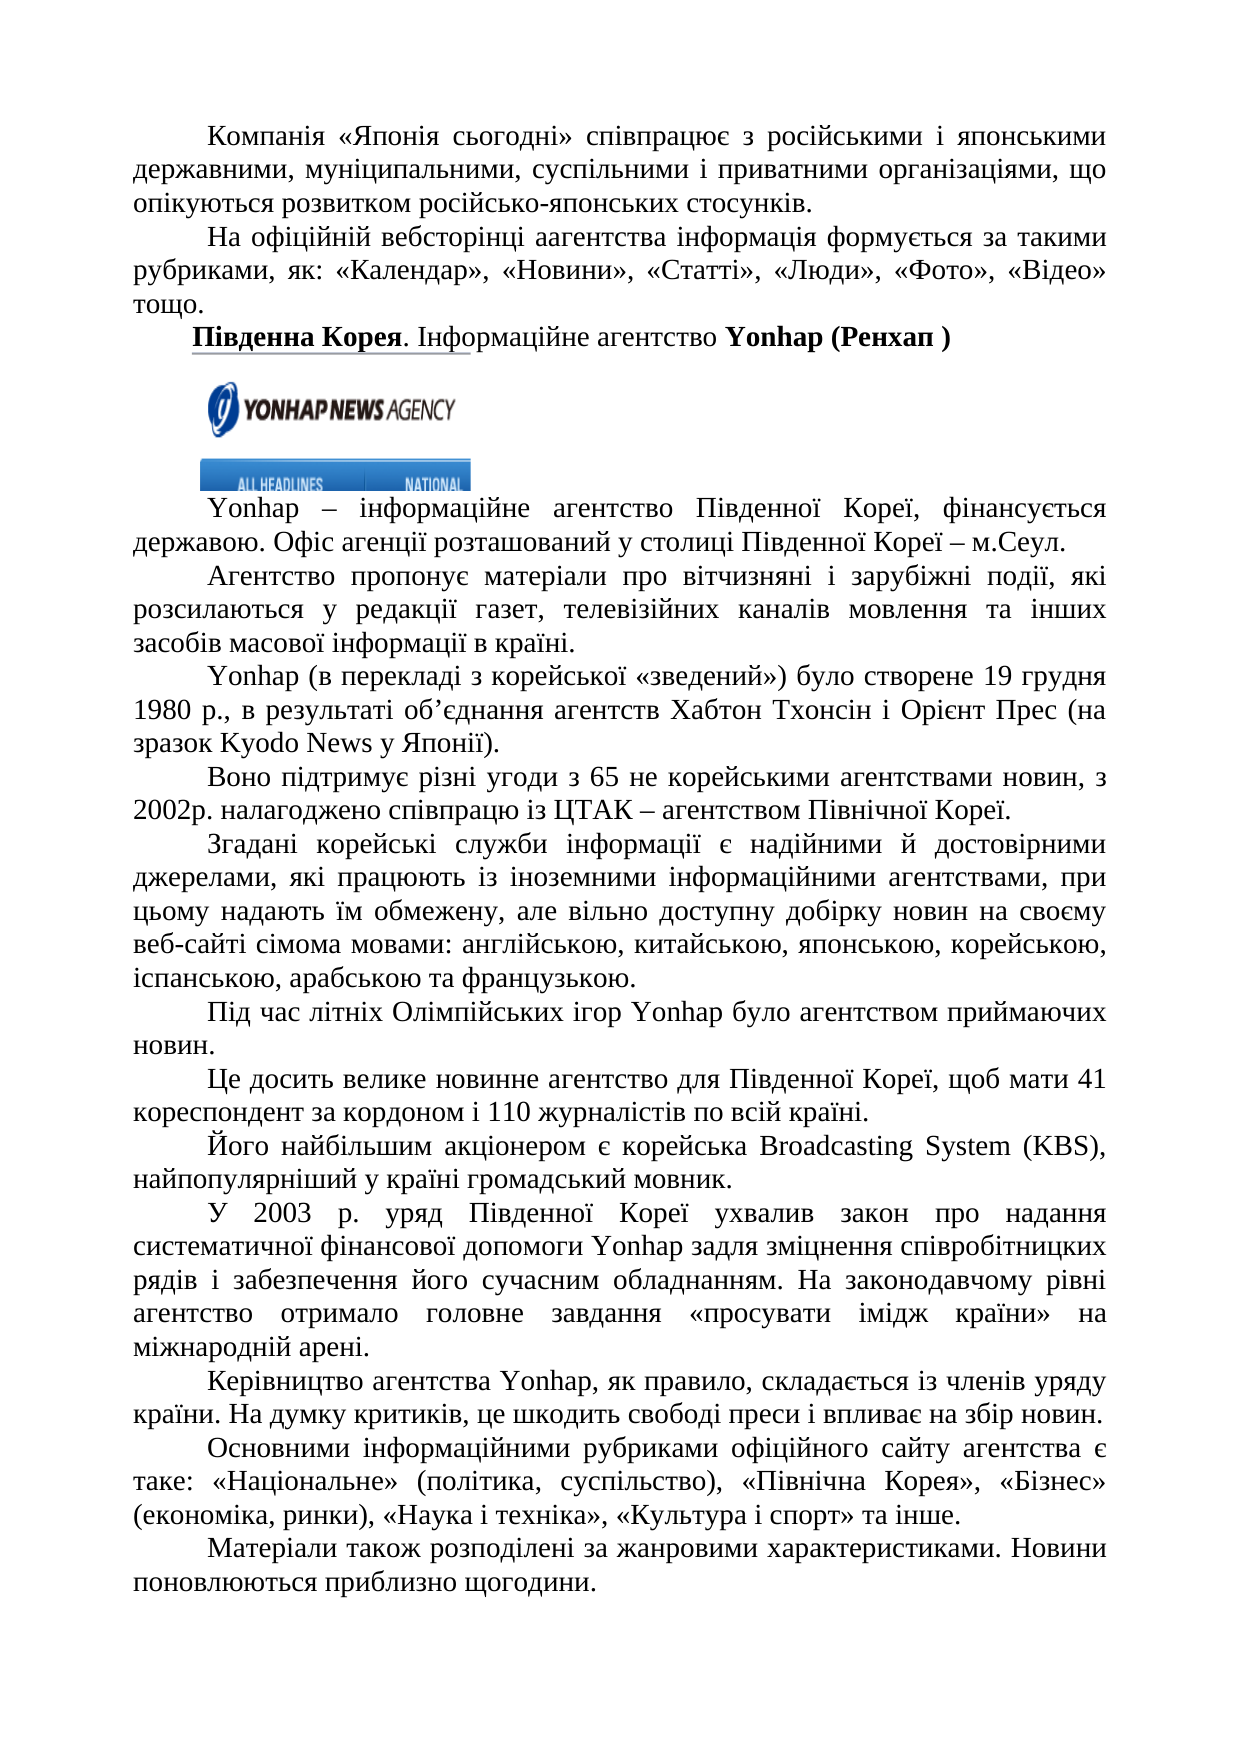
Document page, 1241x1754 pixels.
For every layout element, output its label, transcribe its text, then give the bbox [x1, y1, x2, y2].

text Це досить велике новинне агентство для Південної Кореї, щоб мати 41 кореспондент за кордоном і 110 журналістів по всій країні. [133, 1061, 1107, 1128]
text Yonhap – інформаційне агентство Південної Кореї, фінансується державою. Офіс агенції розташований у столиці Південної Кореї – м.Сеул. [133, 491, 1107, 558]
text Керівництво агентства Yonhap, як правило, складається із членів уряду країни. На думку критиків, це шкодить свободі преси і впливає на збір новин. [133, 1363, 1107, 1430]
text У 2003 р. уряд Південної Кореї ухвалив закон про надання систематичної фінансової допомоги Yonhap задля зміцнення співробітницких рядів і забезпечення його сучасним обладнанням. На законодавчому рівні агентство отримало головне завдання «просувати імідж країни» на міжнародній арені. [133, 1195, 1107, 1363]
text Компанія «Японія сьогодні» співпрацює з російськими і японськими державними, муніципальними, суспільними і приватними організаціями, що опікуються розвитком російсько-японських стосунків. [133, 118, 1107, 219]
text Агентство пропонує матеріали про вітчизняні і зарубіжні події, які розсилаються у редакції газет, телевізійних каналів мовлення та інших засобів масової інформації в країні. [133, 558, 1107, 658]
text На офіційній вебсторінці аагентства інформація формується за такими рубриками, як: «Календар», «Новини», «Статті», «Люди», «Фото», «Відео» тощо. [133, 219, 1107, 319]
text Його найбільшим акціонером є корейська Broadcasting System (KBS), найпопулярніший у країні громадський мовник. [133, 1128, 1107, 1195]
text Згадані корейські служби інформації є надійними й достовірними джерелами, які працюють із іноземними інформаційними агентствами, при цьому надають їм обмежену, але вільно доступну добірку новин на своєму веб-сайті сімома мовами: англійською, китайською, японською, корейською, іспанською, арабською та французькою. [133, 826, 1107, 994]
text Матеріали також розподілені за жанровими характеристиками. Новини поновлюються приблизно щогодини. [133, 1530, 1107, 1597]
text Південна Корея. Інформаційне агентство Yonhap (Ренхап ) [133, 319, 1107, 353]
text Основними інформаційними рубриками офіційного сайту агентства є таке: «Національне» (політика, суспільство), «Північна Корея», «Бізнес» (економіка, ринки), «Наука і техніка», «Культура і спорт» та інше. [133, 1430, 1107, 1530]
picture [191, 352, 471, 491]
text Воно підтримує різні угоди з 65 не корейськими агентствами новин, з 2002р. налагоджено співпрацю із ЦТАК – агентством Північної Кореї. [133, 759, 1107, 826]
text Yonhap (в перекладі з корейської «зведений») було створене 19 грудня 1980 р., в результаті об’єднання агентств Хабтон Тхонсін і Орієнт Прес (на зразок Kyodo News у Японії). [133, 658, 1107, 759]
text Під час літніх Олімпійських ігор Yonhap було агентством приймаючих новин. [133, 994, 1107, 1061]
